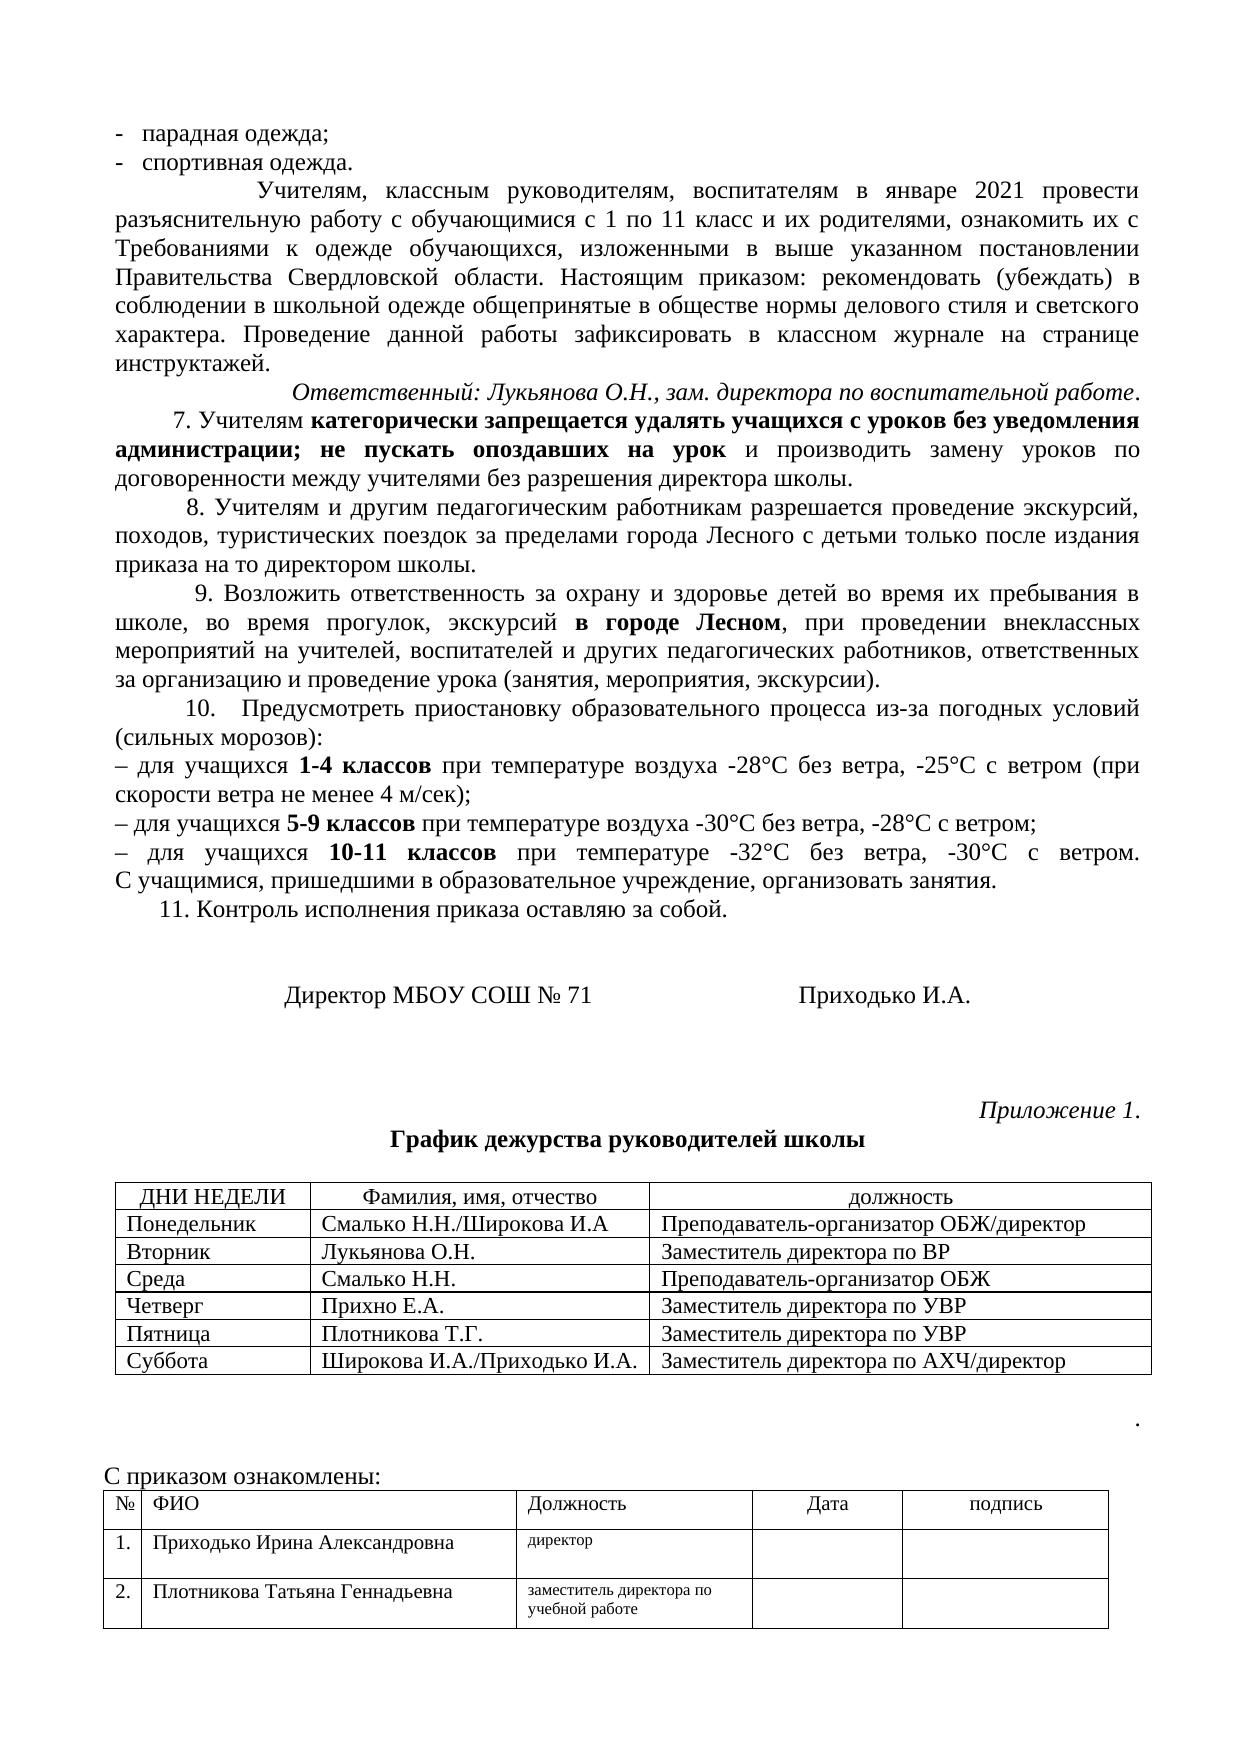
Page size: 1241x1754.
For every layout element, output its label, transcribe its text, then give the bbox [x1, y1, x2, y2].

table_header Дата [753, 1491, 902, 1529]
table_cell Плотникова Татьяна Геннадьевна [142, 1579, 516, 1627]
table_header подпись [903, 1491, 1108, 1529]
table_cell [517, 1579, 752, 1627]
table_cell Приходько Ирина Александровна [142, 1530, 516, 1578]
table_header ФИО [142, 1491, 516, 1529]
table_cell [903, 1579, 1108, 1627]
table_cell [104, 1530, 141, 1578]
table_cell [753, 1530, 902, 1578]
table_cell [903, 1530, 1108, 1578]
table_header № [104, 1491, 141, 1529]
table_cell [753, 1579, 902, 1627]
table_cell директор [517, 1530, 752, 1578]
text С приказом ознакомлены: [103, 1461, 1152, 1490]
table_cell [104, 118, 1152, 1432]
table_cell [104, 1579, 141, 1627]
table_header Должность [517, 1491, 752, 1529]
